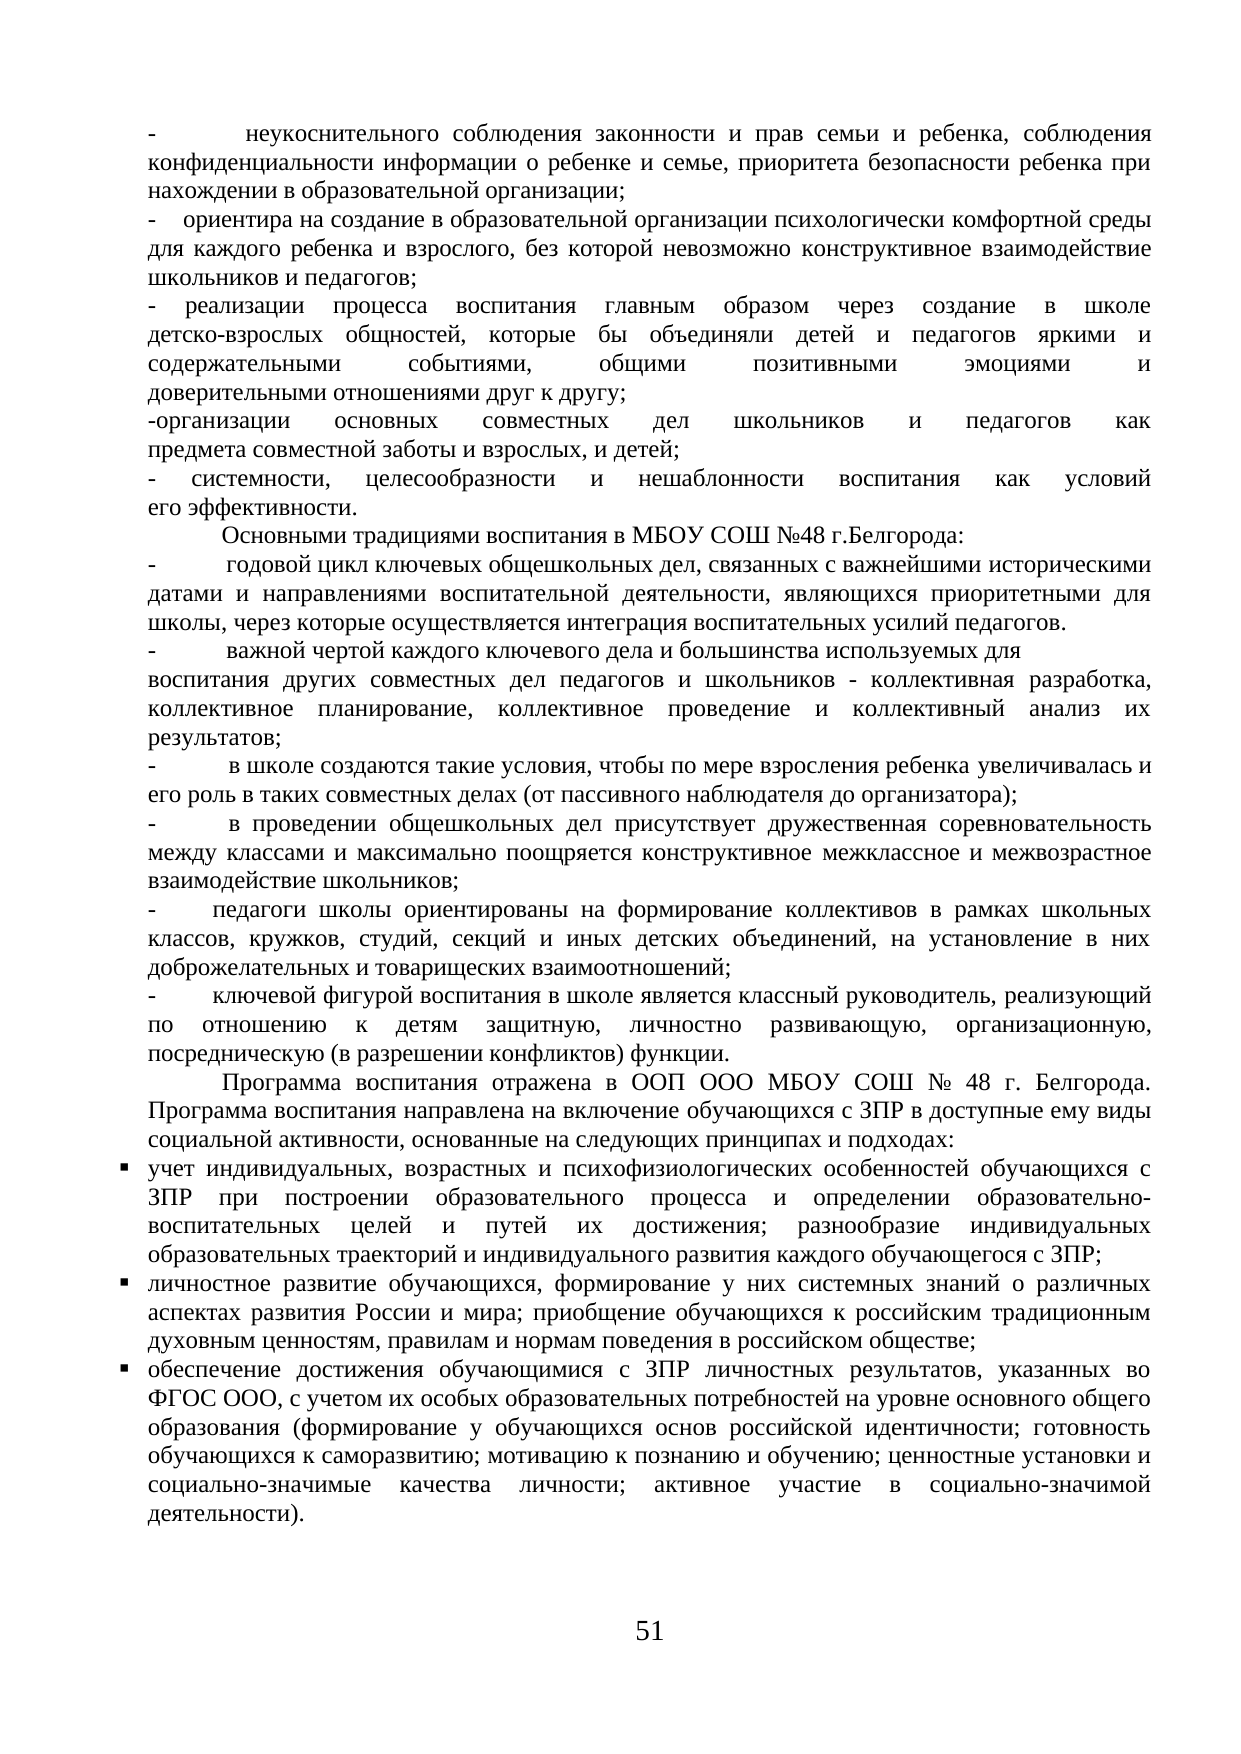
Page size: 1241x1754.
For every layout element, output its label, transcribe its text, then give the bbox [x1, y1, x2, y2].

list учет индивидуальных, возрастных и психофизиологических особенностей обучающихся с ЗПР при построении образовательного процесса и определении образовательно-воспитательных целей и путей их достижения; разнообразие индивидуальных образовательных траекторий и индивидуального развития каждого обучающегося с ЗПР; [118, 1153, 1152, 1268]
text воспитания других совместных дел педагогов и школьников - коллективная разработка, коллективное планирование, коллективное проведение и коллективный анализ их результатов; [148, 664, 1152, 751]
list обеспечение достижения обучающимися с ЗПР личностных результатов, указанных во ФГОС ООО, с учетом их особых образовательных потребностей на уровне основного общего образования (формирование у обучающихся основ российской идентичности; готовность обучающихся к саморазвитию; мотивацию к познанию и обучению; ценностные установки и социально-значимые качества личности; активное участие в социально-значимой деятельности). [118, 1354, 1152, 1527]
text Программа воспитания отражена в ООП ООО МБОУ СОШ № 48 г. Белгорода. Программа воспитания направлена на включение обучающихся с ЗПР в доступные ему виды социальной активности, основанные на следующих принципах и подходах: [148, 1067, 1152, 1153]
text Основными традициями воспитания в МБОУ СОШ №48 г.Белгорода: [148, 521, 1152, 549]
text - системности, целесообразности и нешаблонности воспитания как условий его эффективности. [148, 463, 1152, 521]
list годовой цикл ключевых общешкольных дел, связанных с важнейшими историческими датами и направлениями воспитательной деятельности, являющихся приоритетными для школы, через которые осуществляется интеграция воспитательных усилий педагогов. [148, 549, 1152, 636]
text -организации основных совместных дел школьников и педагогов как предмета совместной заботы и взрослых, и детей; [148, 406, 1152, 463]
text - реализации процесса воспитания главным образом через создание в школе детско-взрослых общностей, которые бы объединяли детей и педагогов яркими и содержательными событиями, общими позитивными эмоциями и доверительными отношениями друг к другу; [148, 291, 1152, 406]
list в проведении общешкольных дел присутствует дружественная соревновательность между классами и максимально поощряется конструктивное межклассное и межвозрастное взаимодействие школьников; [148, 808, 1152, 894]
list в школе создаются такие условия, чтобы по мере взросления ребенка увеличивалась и его роль в таких совместных делах (от пассивного наблюдателя до организатора); [148, 751, 1152, 808]
list ключевой фигурой воспитания в школе является классный руководитель, реализующий по отношению к детям защитную, личностно развивающую, организационную, посредническую (в разрешении конфликтов) функции. [148, 981, 1152, 1067]
text - ориентира на создание в образовательной организации психологически комфортной среды для каждого ребенка и взрослого, без которой невозможно конструктивное взаимодействие школьников и педагогов; [148, 204, 1152, 291]
list неукоснительного соблюдения законности и прав семьи и ребенка, соблюдения конфиденциальности информации о ребенке и семье, приоритета безопасности ребенка при нахождении в образовательной организации; [148, 118, 1152, 204]
list важной чертой каждого ключевого дела и большинства используемых для [148, 636, 1152, 664]
list личностное развитие обучающихся, формирование у них системных знаний о различных аспектах развития России и мира; приобщение обучающихся к российским традиционным духовным ценностям, правилам и нормам поведения в российском обществе; [118, 1268, 1152, 1354]
list педагоги школы ориентированы на формирование коллективов в рамках школьных классов, кружков, студий, секций и иных детских объединений, на установление в них доброжелательных и товарищеских взаимоотношений; [148, 894, 1152, 981]
